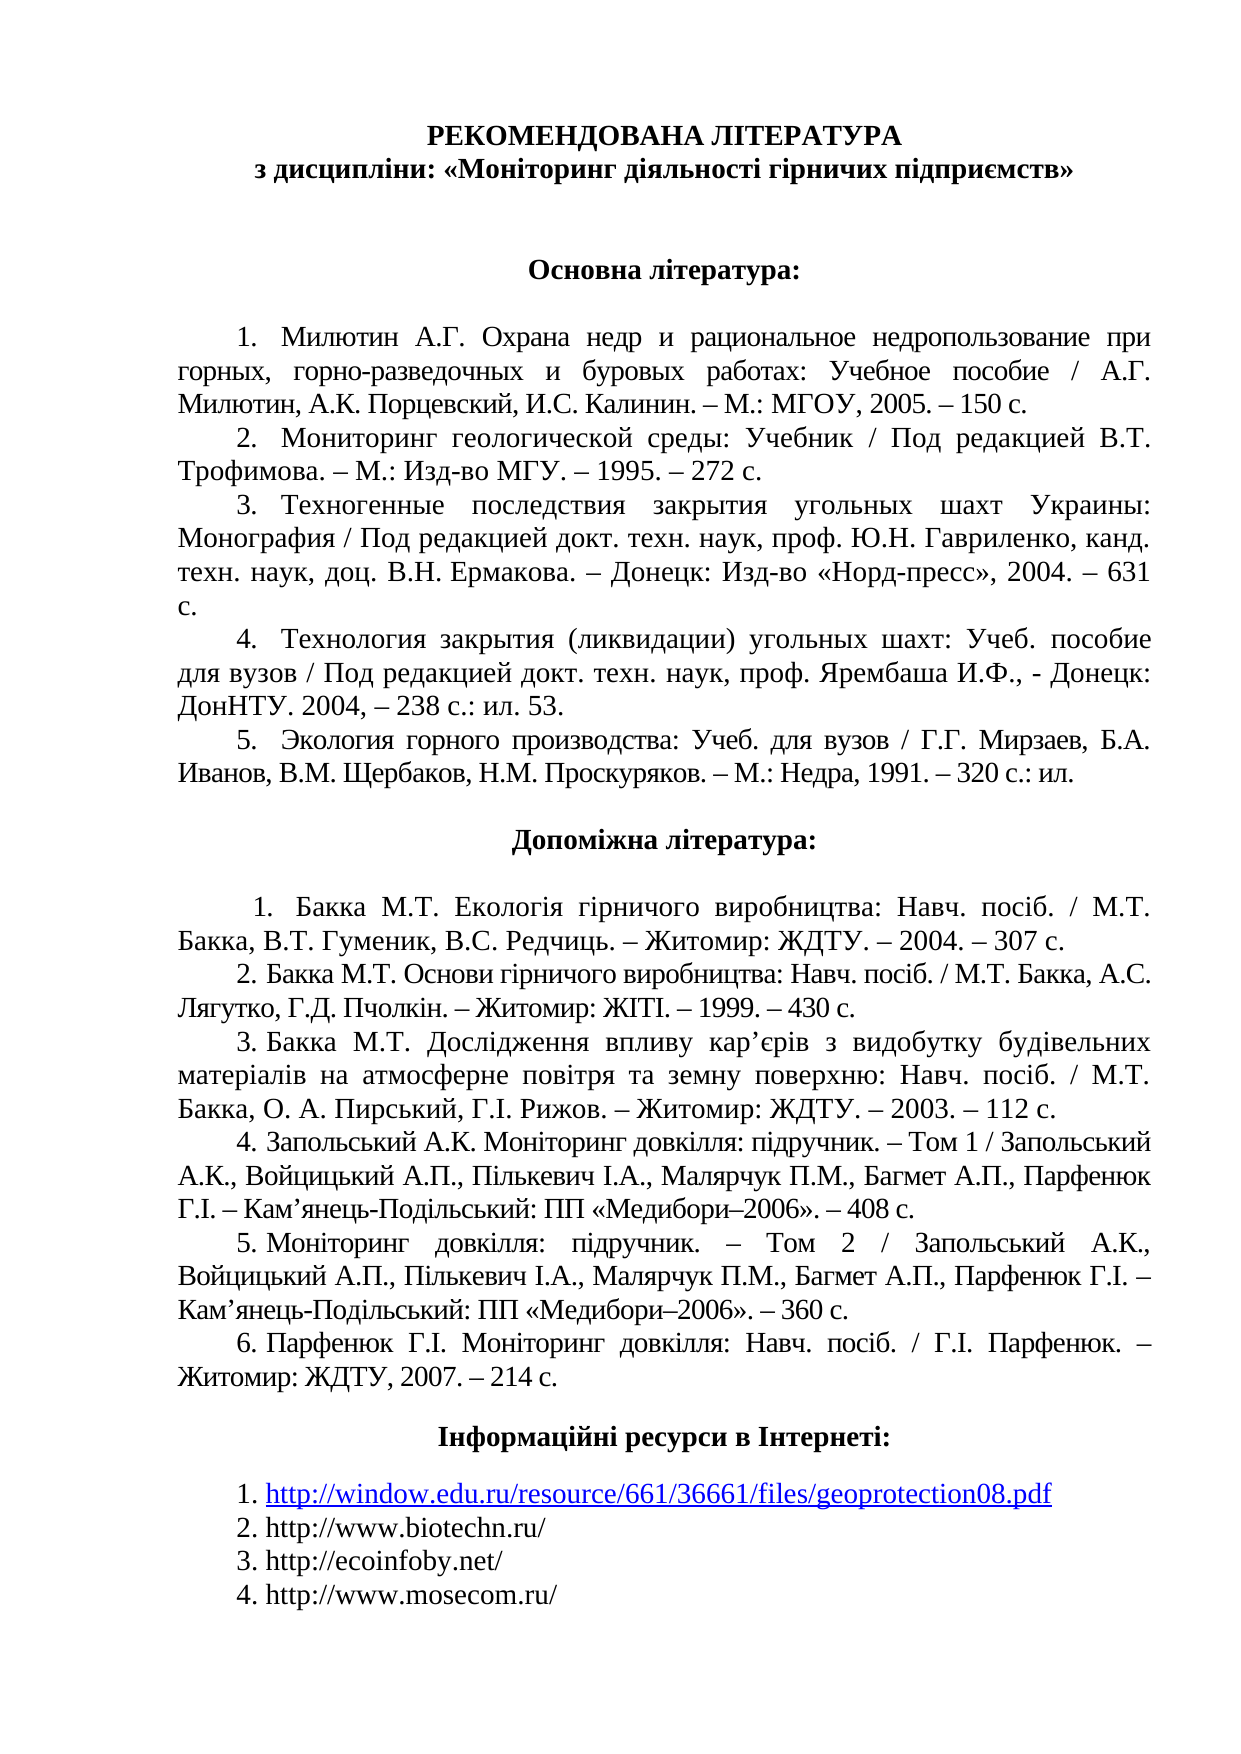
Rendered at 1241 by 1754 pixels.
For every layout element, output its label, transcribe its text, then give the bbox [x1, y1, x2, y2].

list Милютин А.Г. Охрана недр и рациональное недропользование при горных, горно-разведочных и буровых работах: Учебное пособие / А.Г. Милютин, А.К. Порцевский, И.С. Калинин. – М.: МГОУ, 2005. – 150 с. [177, 319, 1152, 420]
text 2. http://www.biotechn.ru/ [177, 1510, 1152, 1543]
text Інформаційні ресурси в Інтернеті: [177, 1428, 473, 1451]
list Бакка М.Т. Дослідження впливу кар’єрів з видобутку будівельних матеріалів на атмосферне повітря та земну поверхню: Навч. посіб. / М.Т. Бакка, О. А. Пирський, Г.І. Рижов. – Житомир: ЖДТУ. – 2003. – 112 с. [177, 1024, 1152, 1124]
list Мониторинг геологической среды: Учебник / Под редакцией В.Т. Трофимова. – М.: Изд-во МГУ. – 1995. – 272 с. [177, 420, 1152, 487]
text 4. http://www.mosecom.ru/ [177, 1577, 1152, 1610]
text Рекомендована література [177, 118, 1152, 152]
list Запольський А.К. Моніторинг довкілля: підручник. – Том 1 / Запольський А.К., Войцицький А.П., Пількевич І.А., Малярчук П.М., Багмет А.П., Парфенюк Г.І. – Кам’янець-Подільський: ПП «Медибори–2006». – 408 с. [177, 1124, 1152, 1225]
list Парфенюк Г.І. Моніторинг довкілля: Навч. посіб. / Г.І. Парфенюк. – Житомир: ЖДТУ, 2007. – 214 с. [177, 1326, 1152, 1393]
text Основна література: [177, 252, 1152, 286]
text Допоміжна література: [177, 822, 1152, 856]
list Экология горного производства: Учеб. для вузов / Г.Г. Мирзаев, Б.А. Иванов, В.М. Щербаков, Н.М. Проскуряков. – М.: Недра, 1991. – 320 с.: ил. [177, 722, 1152, 789]
text Інформаційні ресурси в Інтернеті: [477, 1428, 1152, 1451]
text 3. http://ecoinfoby.net/ [177, 1543, 1152, 1577]
list Бакка М.Т. Основи гірничого виробництва: Навч. посіб. / М.Т. Бакка, А.С. Лягутко, Г.Д. Пчолкін. – Житомир: ЖІТІ. – 1999. – 430 с. [177, 957, 1152, 1024]
list Моніторинг довкілля: підручник. – Том 2 / Запольський А.К., Войцицький А.П., Пількевич І.А., Малярчук П.М., Багмет А.П., Парфенюк Г.І. – Кам’янець-Подільський: ПП «Медибори–2006». – 360 с. [177, 1225, 1152, 1326]
text 1. http://window.edu.ru/resource/661/36661/files/geoprotection08.pdf [177, 1476, 1152, 1510]
list Технология закрытия (ликвидации) угольных шахт: Учеб. пособие для вузов / Под редакцией докт. техн. наук, проф. Ярембаша И.Ф., - Донецк: ДонНТУ. 2004, – 238 с.: ил. 53. [177, 621, 1152, 722]
list Техногенные последствия закрытия угольных шахт Украины: Монография / Под редакцией докт. техн. наук, проф. Ю.Н. Гавриленко, канд. техн. наук, доц. В.Н. Ермакова. – Донецк: Изд-во «Норд-пресс», 2004. – 631 с. [177, 487, 1152, 621]
text з дисципліни: «Моніторинг діяльності гірничих підприємств» [177, 152, 1152, 185]
list Бакка М.Т. Екологія гірничого виробництва: Навч. посіб. / М.Т. Бакка, В.Т. Гуменик, В.С. Редчиць. – Житомир: ЖДТУ. – 2004. – 307 с. [177, 889, 1152, 957]
